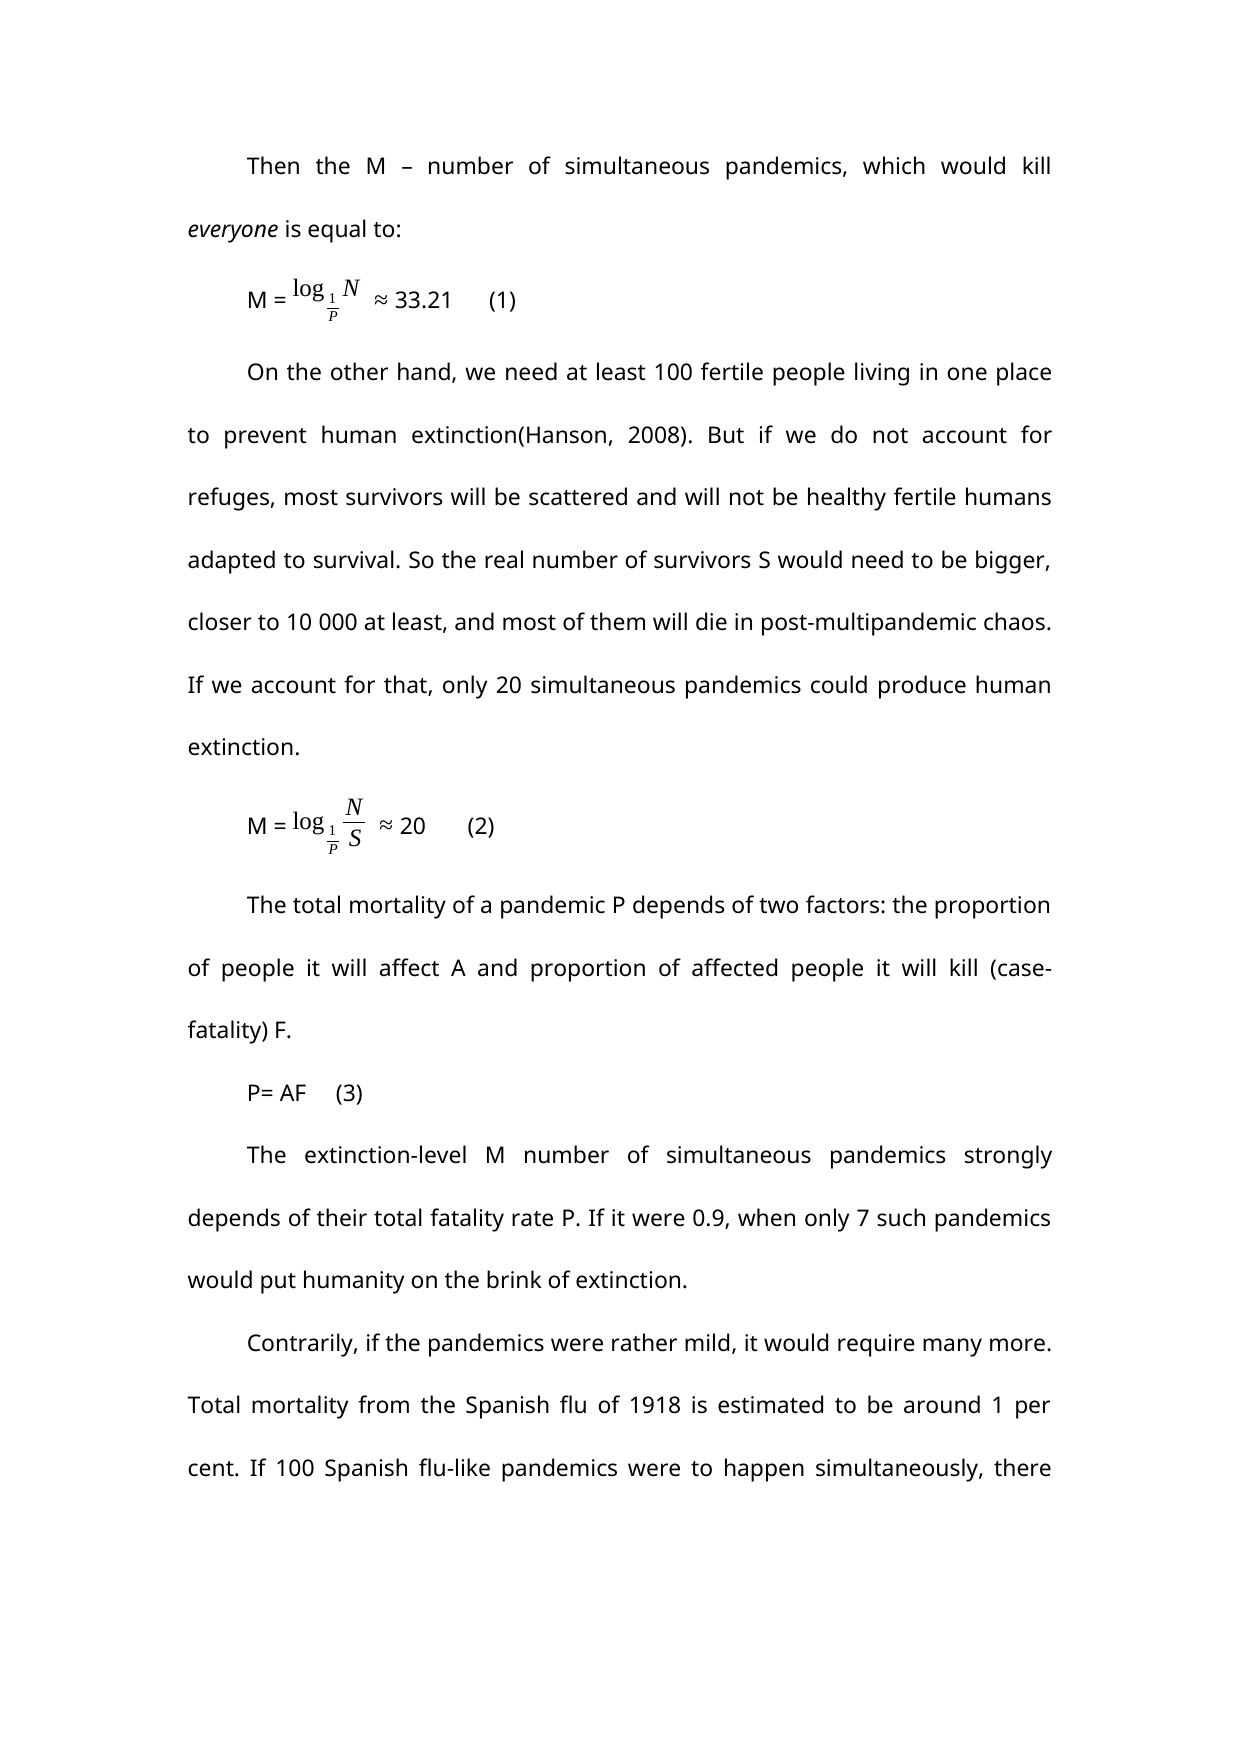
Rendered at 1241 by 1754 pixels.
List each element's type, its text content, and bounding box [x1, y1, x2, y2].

text On the other hand, we need at least 100 fertile people living in one place to prevent human extinction(Hanson, 2008). But if we do not account for refuges, most survivors will be scattered and will not be healthy fertile humans adapted to survival. So the real number of survivors S would need to be bigger, closer to 10 000 at least, and most of them will die in post-multipandemic chaos. If we account for that, only 20 simultaneous pandemics could produce human extinction. [187, 356, 1053, 762]
text Then the M – number of simultaneous pandemics, which would kill everyone is equal to: [187, 150, 1053, 244]
text M = 33.21 (1) [187, 275, 1053, 325]
text P= AF (3) [187, 1077, 1053, 1108]
text The extinction-level M number of simultaneous pandemics strongly depends of their total fatality rate P. If it were 0.9, when only 7 such pandemics would put humanity on the brink of extinction. [187, 1139, 1053, 1296]
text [187, 1327, 1053, 1483]
text M = 20 (2) [187, 794, 1053, 858]
text The total mortality of a pandemic P depends of two factors: the proportion of people it will affect A and proportion of affected people it will kill (case-fatality) F. [187, 889, 1053, 1046]
